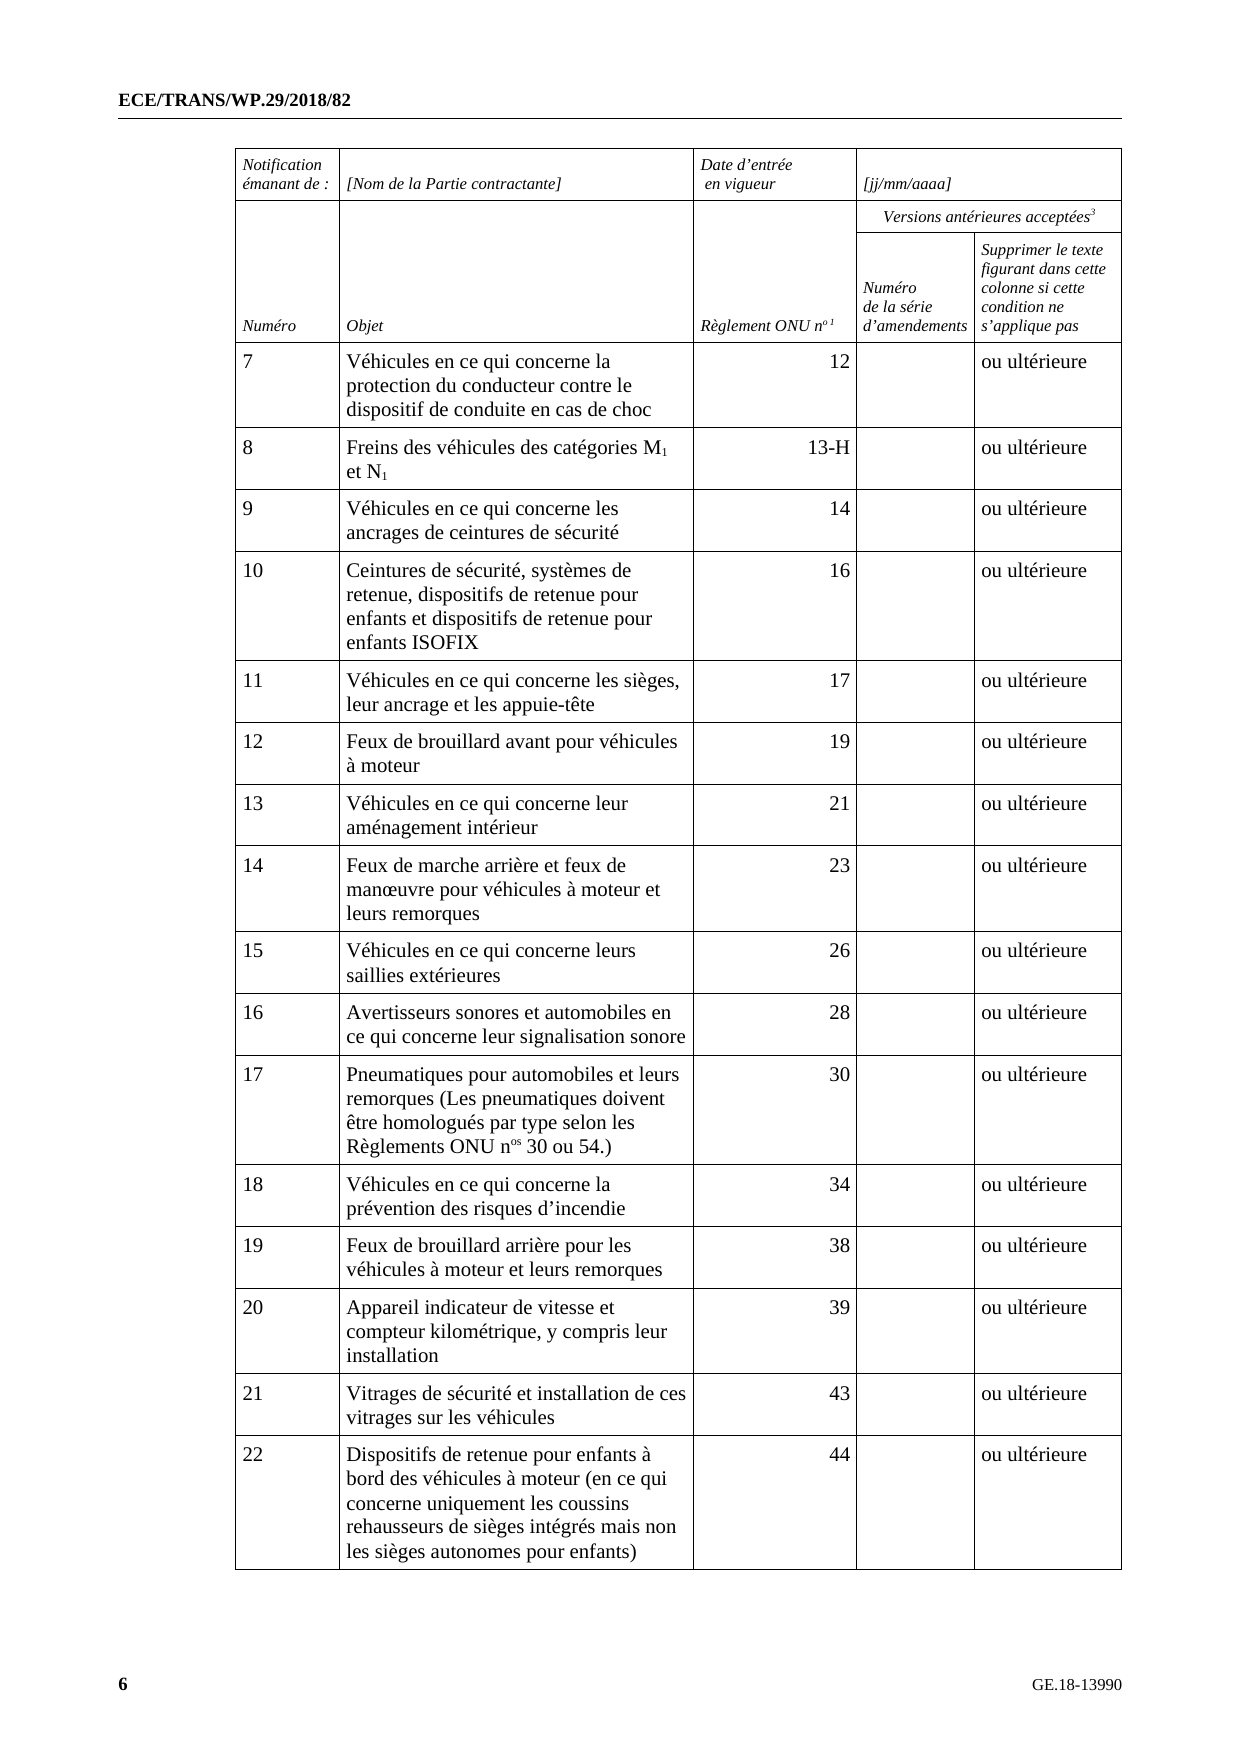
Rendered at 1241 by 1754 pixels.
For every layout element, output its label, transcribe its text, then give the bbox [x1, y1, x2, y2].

table_header [jj/mm/aaaa] [857, 149, 1121, 199]
table_header [Nom de la Partie contractante] [340, 149, 693, 199]
table_cell 21 [694, 785, 856, 845]
table_cell ou ultérieure [975, 723, 1121, 784]
table_cell ou ultérieure [975, 428, 1121, 489]
table_cell Feux de brouillard avant pour véhicules à moteur [340, 723, 693, 784]
table_cell [857, 785, 974, 845]
table_cell [857, 1374, 974, 1435]
table_cell Ceintures de sécurité, systèmes de retenue, dispositifs de retenue pour enfants et dispositifs de retenue pour enfants ISOFIX [340, 552, 693, 660]
table_cell 18 [236, 1165, 339, 1226]
table_cell 21 [236, 1374, 339, 1435]
table_cell 12 [694, 343, 856, 427]
table_cell Véhicules en ce qui concerne les ancrages de ceintures de sécurité [340, 490, 693, 551]
table_cell Règlement ONU no 1 [694, 201, 856, 342]
table_cell [857, 661, 974, 722]
table_cell Freins des véhicules des catégories M1 et N1 [340, 428, 693, 489]
table_cell 19 [236, 1227, 339, 1288]
table_cell 14 [694, 490, 856, 551]
table_cell 9 [236, 490, 339, 551]
table_cell [857, 846, 974, 931]
table_cell 11 [236, 661, 339, 722]
table_cell Supprimer le texte figurant dans cette colonne si cette condition ne s’applique pas [975, 233, 1121, 342]
table_cell [857, 994, 974, 1054]
table_cell 30 [694, 1056, 856, 1164]
table_cell Dispositifs de retenue pour enfants à bord des véhicules à moteur (en ce qui concerne uniquement les coussins rehausseurs de sièges intégrés mais non les sièges autonomes pour enfants) [340, 1436, 693, 1569]
table_cell ou ultérieure [975, 932, 1121, 993]
table_cell 43 [694, 1374, 856, 1435]
table_cell ou ultérieure [975, 785, 1121, 845]
table_cell ou ultérieure [975, 1056, 1121, 1164]
table_cell Appareil indicateur de vitesse et compteur kilométrique, y compris leur installation [340, 1289, 693, 1373]
table_cell 7 [236, 343, 339, 427]
table_cell ou ultérieure [975, 994, 1121, 1054]
table_cell 10 [236, 552, 339, 660]
table_cell ou ultérieure [975, 1227, 1121, 1288]
table_cell Véhicules en ce qui concerne les sièges, leur ancrage et les appuie-tête [340, 661, 693, 722]
table_header Notification émanant de : [236, 149, 339, 199]
table_cell Versions antérieures acceptées3 [857, 201, 1121, 232]
table_cell 8 [236, 428, 339, 489]
table_cell [857, 552, 974, 660]
table_cell Objet [340, 201, 693, 342]
table_cell Numéro [236, 201, 339, 342]
table_cell 23 [694, 846, 856, 931]
table_cell ou ultérieure [975, 846, 1121, 931]
table_cell [857, 343, 974, 427]
table_cell [857, 1165, 974, 1226]
table_cell ou ultérieure [975, 343, 1121, 427]
table_cell ou ultérieure [975, 1436, 1121, 1569]
table_cell Feux de brouillard arrière pour les véhicules à moteur et leurs remorques [340, 1227, 693, 1288]
table_cell Feux de marche arrière et feux de manœuvre pour véhicules à moteur et leurs remorques [340, 846, 693, 931]
table_cell Avertisseurs sonores et automobiles en ce qui concerne leur signalisation sonore [340, 994, 693, 1054]
table_cell 17 [236, 1056, 339, 1164]
table_cell 39 [694, 1289, 856, 1373]
table_cell ou ultérieure [975, 661, 1121, 722]
table_cell ou ultérieure [975, 1374, 1121, 1435]
table_cell ou ultérieure [975, 552, 1121, 660]
table_cell 12 [236, 723, 339, 784]
table_cell 34 [694, 1165, 856, 1226]
table_cell Véhicules en ce qui concerne leur aménagement intérieur [340, 785, 693, 845]
table_cell 14 [236, 846, 339, 931]
table_cell 28 [694, 994, 856, 1054]
table_cell [857, 1056, 974, 1164]
table_cell 16 [236, 994, 339, 1054]
table_cell 15 [236, 932, 339, 993]
table_cell ou ultérieure [975, 1289, 1121, 1373]
table_cell Véhicules en ce qui concerne la prévention des risques d’incendie [340, 1165, 693, 1226]
table_cell Numéro de la série d’amendements [857, 233, 974, 342]
table_cell [857, 1289, 974, 1373]
table_cell 13 [236, 785, 339, 845]
table_cell 19 [694, 723, 856, 784]
table_cell [857, 1436, 974, 1569]
table_cell 26 [694, 932, 856, 993]
table_cell 13-H [694, 428, 856, 489]
table_cell ou ultérieure [975, 1165, 1121, 1226]
table_cell 44 [694, 1436, 856, 1569]
table_cell Véhicules en ce qui concerne leurs saillies extérieures [340, 932, 693, 993]
table_cell [857, 428, 974, 489]
table_cell ou ultérieure [975, 490, 1121, 551]
table_cell 22 [236, 1436, 339, 1569]
table_cell 16 [694, 552, 856, 660]
table_cell Vitrages de sécurité et installation de ces vitrages sur les véhicules [340, 1374, 693, 1435]
table_cell [857, 932, 974, 993]
table_cell [857, 723, 974, 784]
table_cell 17 [694, 661, 856, 722]
table_cell Véhicules en ce qui concerne la protection du conducteur contre le dispositif de conduite en cas de choc [340, 343, 693, 427]
table_cell [857, 490, 974, 551]
table_cell [857, 1227, 974, 1288]
table_cell 20 [236, 1289, 339, 1373]
table_cell Pneumatiques pour automobiles et leurs remorques (Les pneumatiques doivent être homologués par type selon les Règlements ONU nos 30 ou 54.) [340, 1056, 693, 1164]
table_cell 38 [694, 1227, 856, 1288]
table_header Date d’entrée en vigueur [694, 149, 856, 199]
